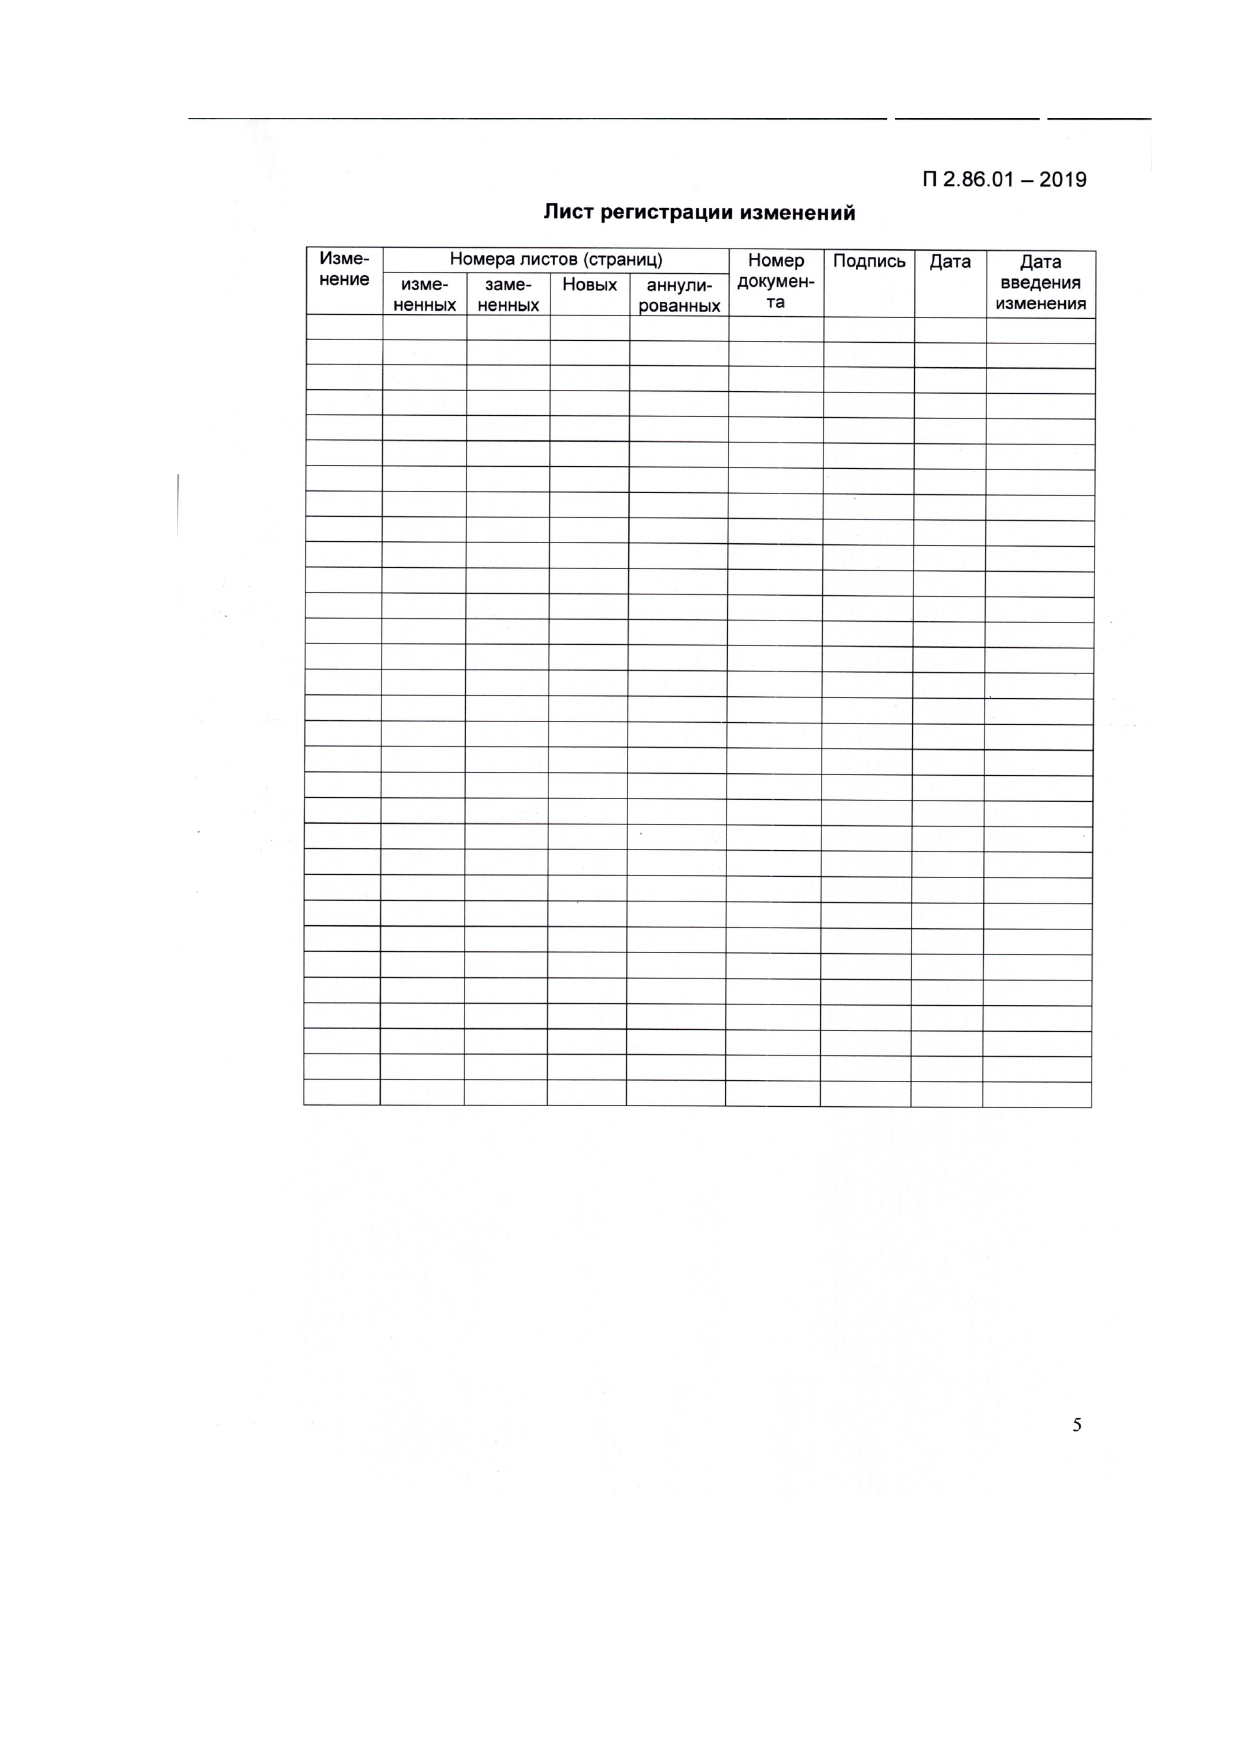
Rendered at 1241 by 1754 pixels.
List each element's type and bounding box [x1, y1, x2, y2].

picture [177, 118, 1152, 1500]
